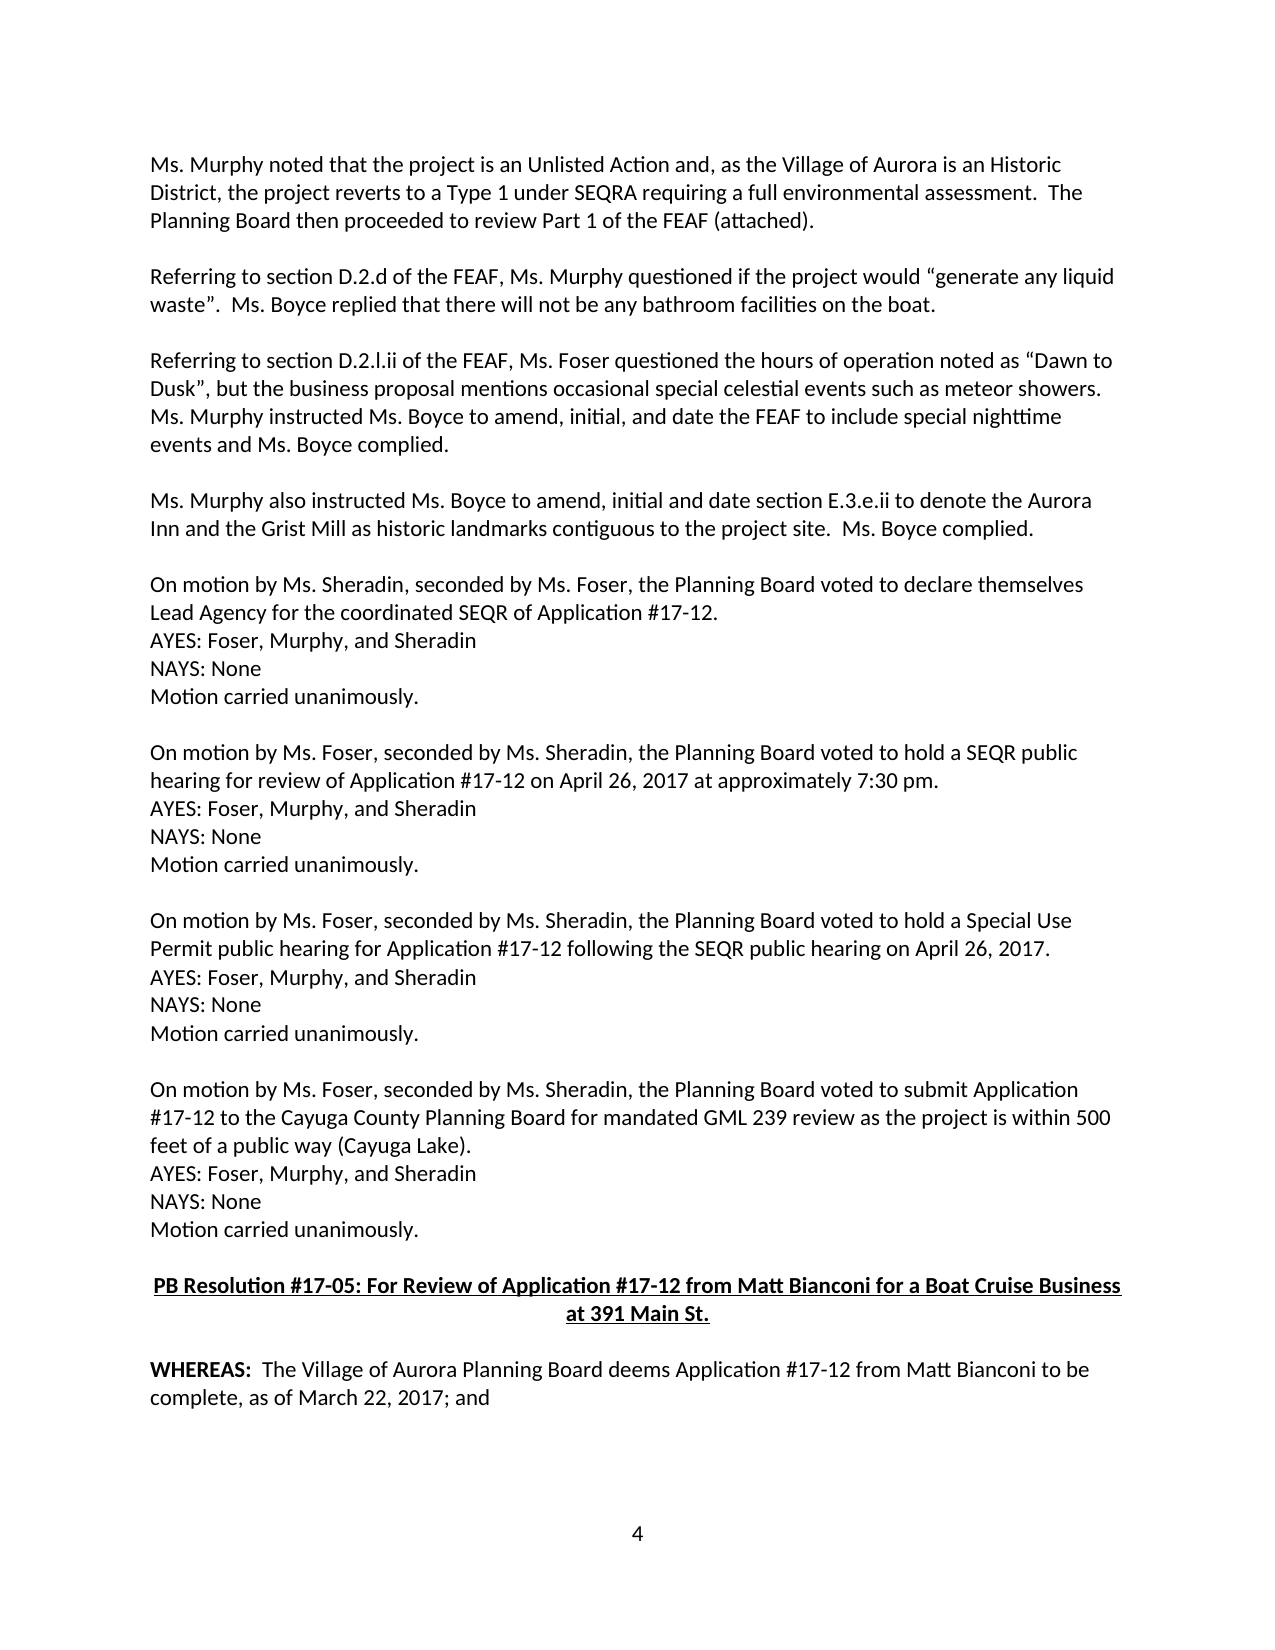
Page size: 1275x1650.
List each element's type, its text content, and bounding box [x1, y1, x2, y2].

text AYES: Foser, Murphy, and Sheradin [150, 626, 1125, 654]
text Referring to section D.2.d of the FEAF, Ms. Murphy questioned if the project would “generate any liquid waste”. Ms. Boyce replied that there will not be any bathroom facilities on the boat. [150, 262, 1125, 318]
text NAYS: None [150, 654, 1125, 682]
text On motion by Ms. Foser, seconded by Ms. Sheradin, the Planning Board voted to hold a SEQR public hearing for review of Application #17-12 on April 26, 2017 at approximately 7:30 pm. [150, 738, 1125, 794]
text On motion by Ms. Sheradin, seconded by Ms. Foser, the Planning Board voted to declare themselves Lead Agency for the coordinated SEQR of Application #17-12. [150, 570, 1125, 626]
text AYES: Foser, Murphy, and Sheradin [150, 1159, 1125, 1187]
text On motion by Ms. Foser, seconded by Ms. Sheradin, the Planning Board voted to hold a Special Use Permit public hearing for Application #17-12 following the SEQR public hearing on April 26, 2017. [150, 907, 1125, 963]
text WHEREAS: The Village of Aurora Planning Board deems Application #17-12 from Matt Bianconi to be complete, as of March 22, 2017; and [150, 1355, 1125, 1411]
text Referring to section D.2.l.ii of the FEAF, Ms. Foser questioned the hours of operation noted as “Dawn to Dusk”, but the business proposal mentions occasional special celestial events such as meteor showers. Ms. Murphy instructed Ms. Boyce to amend, initial, and date the FEAF to include special nighttime events and Ms. Boyce complied. [150, 346, 1125, 458]
text NAYS: None [150, 991, 1125, 1019]
text AYES: Foser, Murphy, and Sheradin [150, 794, 1125, 822]
text Ms. Murphy noted that the project is an Unlisted Action and, as the Village of Aurora is an Historic District, the project reverts to a Type 1 under SEQRA requiring a full environmental assessment. The Planning Board then proceeded to review Part 1 of the FEAF (attached). [150, 150, 1125, 234]
text PB Resolution #17-05: For Review of Application #17-12 from Matt Bianconi for a Boat Cruise Business at 391 Main St. [150, 1271, 1125, 1327]
text NAYS: None [150, 822, 1125, 851]
text AYES: Foser, Murphy, and Sheradin [150, 963, 1125, 991]
text Motion carried unanimously. [150, 682, 1125, 710]
text Ms. Murphy also instructed Ms. Boyce to amend, initial and date section E.3.e.ii to denote the Aurora Inn and the Grist Mill as historic landmarks contiguous to the project site. Ms. Boyce complied. [150, 486, 1125, 542]
text NAYS: None [150, 1187, 1125, 1215]
text Motion carried unanimously. [150, 851, 1125, 878]
text On motion by Ms. Foser, seconded by Ms. Sheradin, the Planning Board voted to submit Application #17-12 to the Cayuga County Planning Board for mandated GML 239 review as the project is within 500 feet of a public way (Cayuga Lake). [150, 1075, 1125, 1159]
text Motion carried unanimously. [150, 1215, 1125, 1243]
text Motion carried unanimously. [150, 1019, 1125, 1047]
